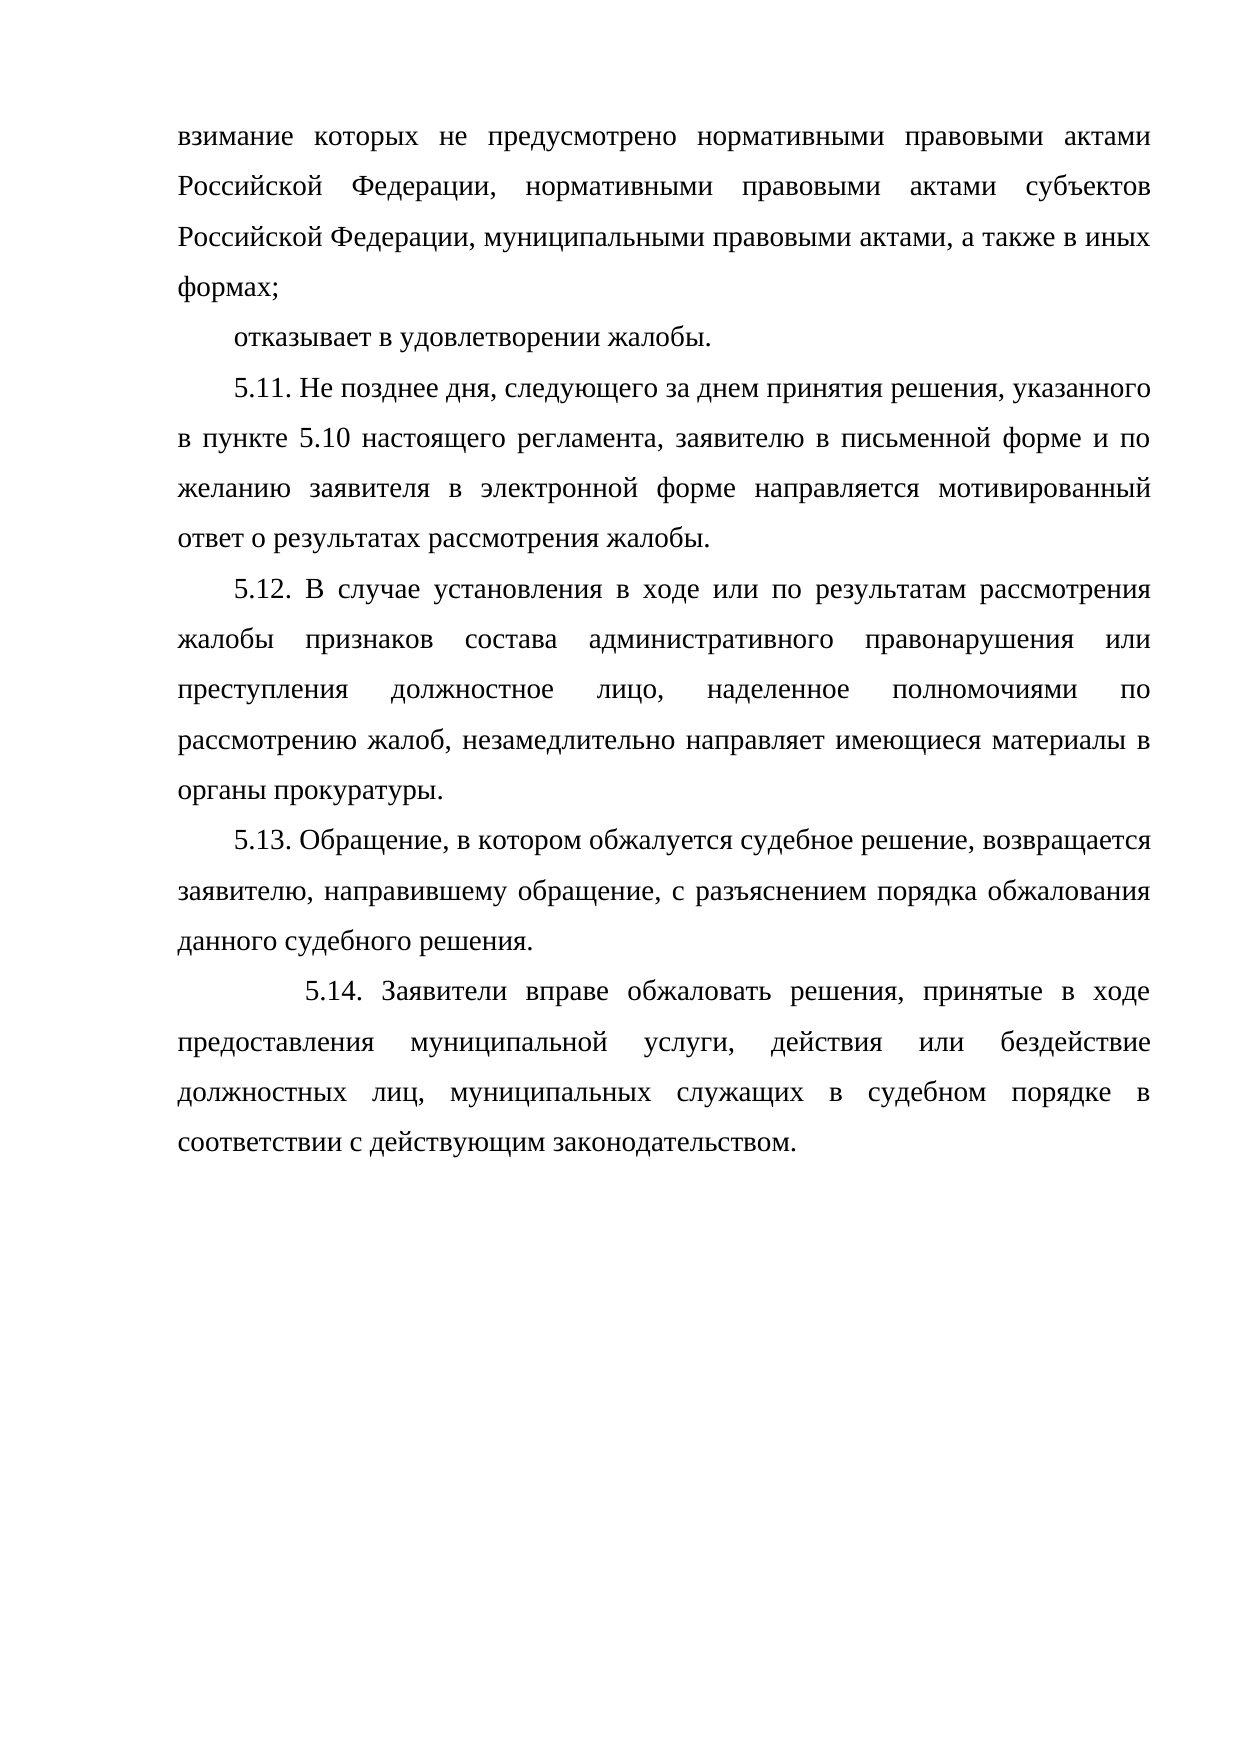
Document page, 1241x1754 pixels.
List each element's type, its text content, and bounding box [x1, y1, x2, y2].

text отказывает в удовлетворении жалобы. [177, 319, 1152, 353]
text 5.13. Обращение, в котором обжалуется судебное решение, возвращается заявителю, направившему обращение, с разъяснением порядка обжалования данного судебного решения. [177, 822, 1152, 957]
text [177, 118, 1152, 303]
text 5.14. Заявители вправе обжаловать решения, принятые в ходе предоставления муниципальной услуги, действия или бездействие должностных лиц, муниципальных служащих в судебном порядке в соответствии с действующим законодательством. [177, 973, 1152, 1158]
text 5.12. В случае установления в ходе или по результатам рассмотрения жалобы признаков состава административного правонарушения или преступления должностное лицо, наделенное полномочиями по рассмотрению жалоб, незамедлительно направляет имеющиеся материалы в органы прокуратуры. [177, 571, 1152, 806]
text 5.11. Не позднее дня, следующего за днем принятия решения, указанного в пункте 5.10 настоящего регламента, заявителю в письменной форме и по желанию заявителя в электронной форме направляется мотивированный ответ о результатах рассмотрения жалобы. [177, 370, 1152, 554]
